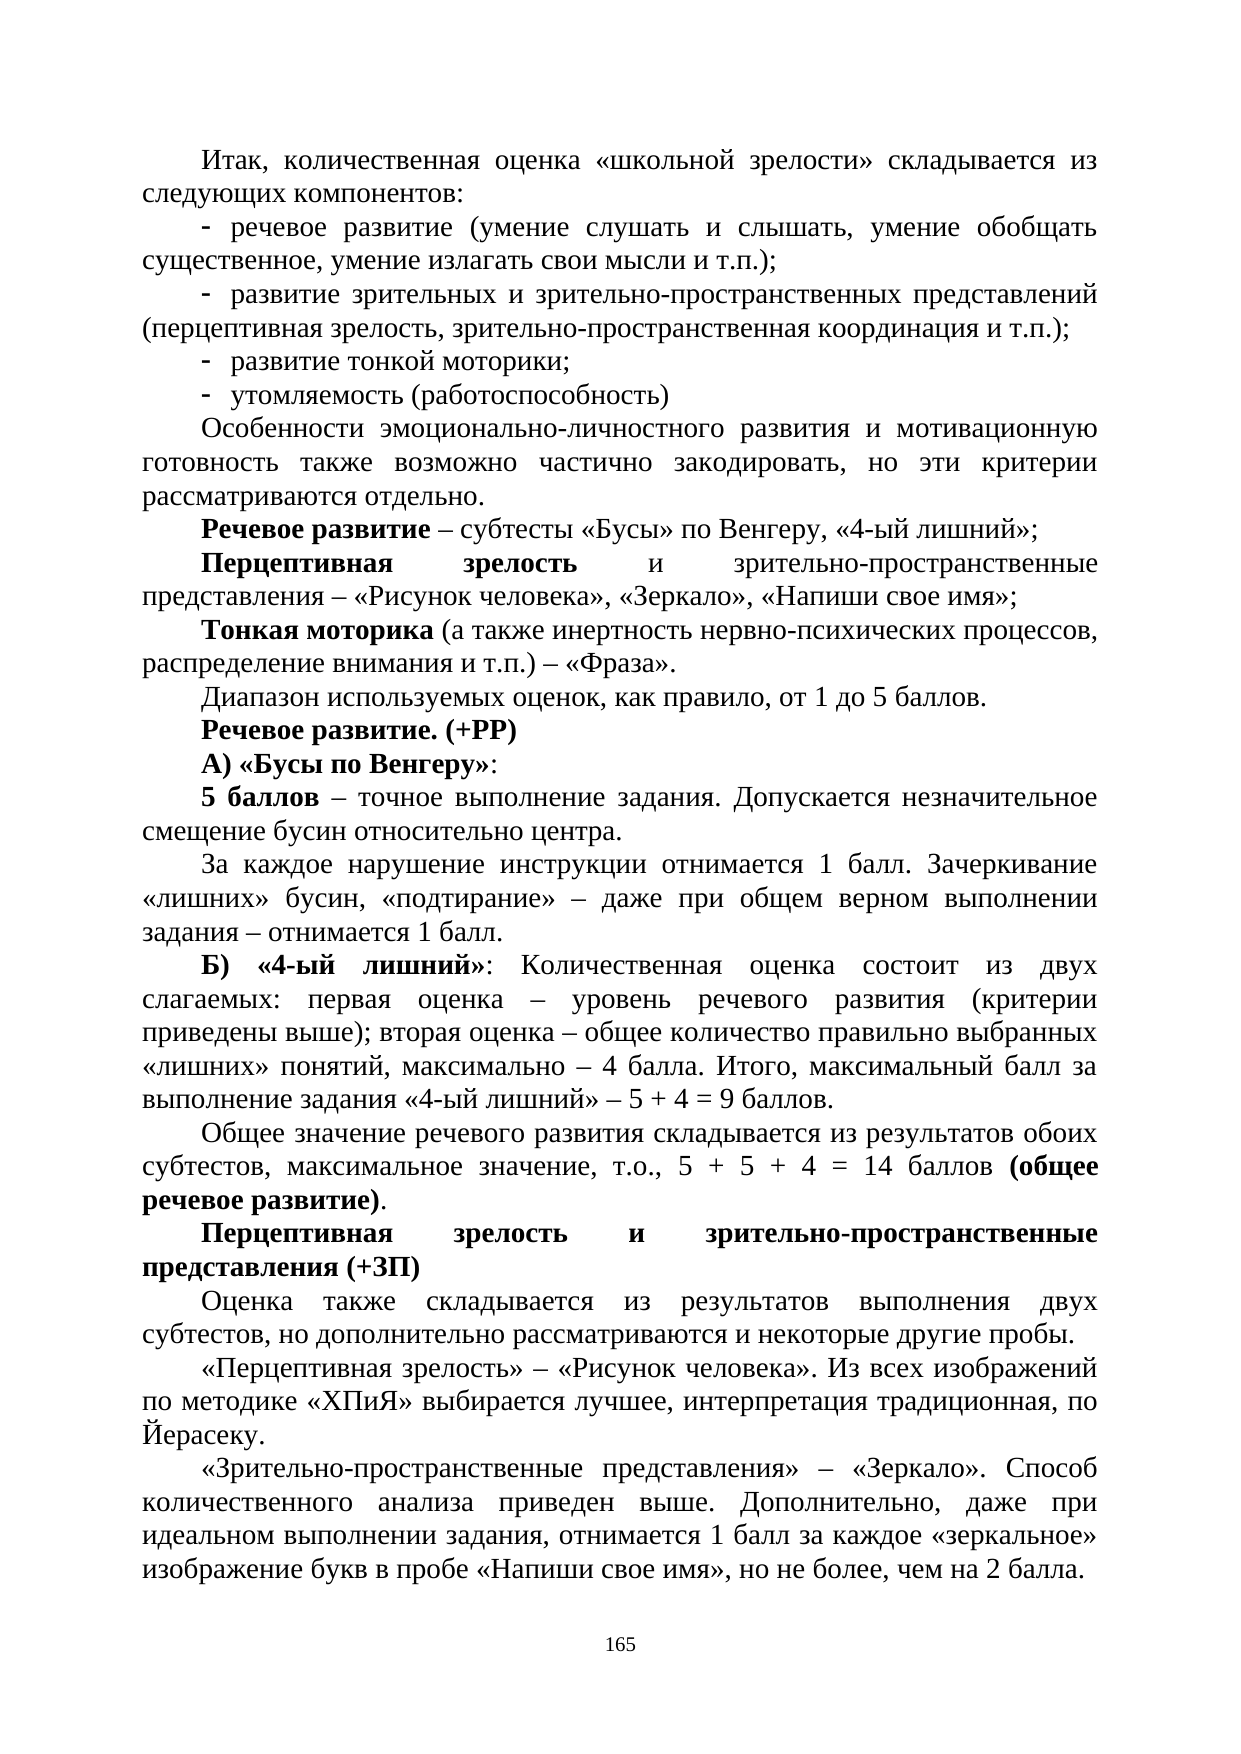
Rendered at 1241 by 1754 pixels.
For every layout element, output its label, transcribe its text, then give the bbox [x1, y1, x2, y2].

text А) «Бусы по Венгеру»: [142, 746, 1098, 779]
list развитие зрительных и зрительно-пространственных представлений (перцептивная зрелость, зрительно-пространственная координация и т.п.); [142, 276, 1098, 343]
text За каждое нарушение инструкции отнимается 1 балл. Зачеркивание «лишних» бусин, «подтирание» – даже при общем верном выполнении задания – отнимается 1 балл. [142, 847, 1098, 947]
text Итак, количественная оценка «школьной зрелости» складывается из следующих компонентов: [142, 142, 1098, 209]
text Перцептивная зрелость и зрительно-пространственные представления – «Рисунок человека», «Зеркало», «Напиши свое имя»; [142, 545, 1098, 612]
text Тонкая моторика (а также инертность нервно-психических процессов, распределение внимания и т.п.) – «Фраза». [142, 612, 1098, 679]
text Б) «4-ый лишний»: Количественная оценка состоит из двух слагаемых: первая оценка – уровень речевого развития (критерии приведены выше); вторая оценка – общее количество правильно выбранных «лишних» понятий, максимально – 4 балла. Итого, максимальный балл за выполнение задания «4-ый лишний» – 5 + 4 = 9 баллов. [142, 947, 1098, 1115]
text Речевое развитие – субтесты «Бусы» по Венгеру, «4-ый лишний»; [142, 511, 1098, 545]
text Диапазон используемых оценок, как правило, от 1 до 5 баллов. [142, 679, 1098, 712]
text Речевое развитие. (+РР) [142, 712, 1098, 746]
text «Зрительно-пространственные представления» – «Зеркало». Способ количественного анализа приведен выше. Дополнительно, даже при идеальном выполнении задания, отнимается 1 балл за каждое «зеркальное» изображение букв в пробе «Напиши свое имя», но не более, чем на 2 балла. [142, 1450, 1098, 1584]
list речевое развитие (умение слушать и слышать, умение обобщать существенное, умение излагать свои мысли и т.п.); [142, 209, 1098, 276]
list утомляемость (работоспособность) [142, 377, 1098, 411]
text Особенности эмоционально-личностного развития и мотивационную готовность также возможно частично закодировать, но эти критерии рассматриваются отдельно. [142, 411, 1098, 511]
text «Перцептивная зрелость» – «Рисунок человека». Из всех изображений по методике «ХПиЯ» выбирается лучшее, интерпретация традиционная, по Йерасеку. [142, 1350, 1098, 1450]
list развитие тонкой моторики; [142, 343, 1098, 377]
text Перцептивная зрелость и зрительно-пространственные представления (+ЗП) [142, 1216, 1098, 1283]
text 5 баллов – точное выполнение задания. Допускается незначительное смещение бусин относительно центра. [142, 779, 1098, 847]
text Общее значение речевого развития складывается из результатов обоих субтестов, максимальное значение, т.о., 5 + 5 + 4 = 14 баллов (общее речевое развитие). [142, 1115, 1098, 1216]
text Оценка также складывается из результатов выполнения двух субтестов, но дополнительно рассматриваются и некоторые другие пробы. [142, 1283, 1098, 1350]
